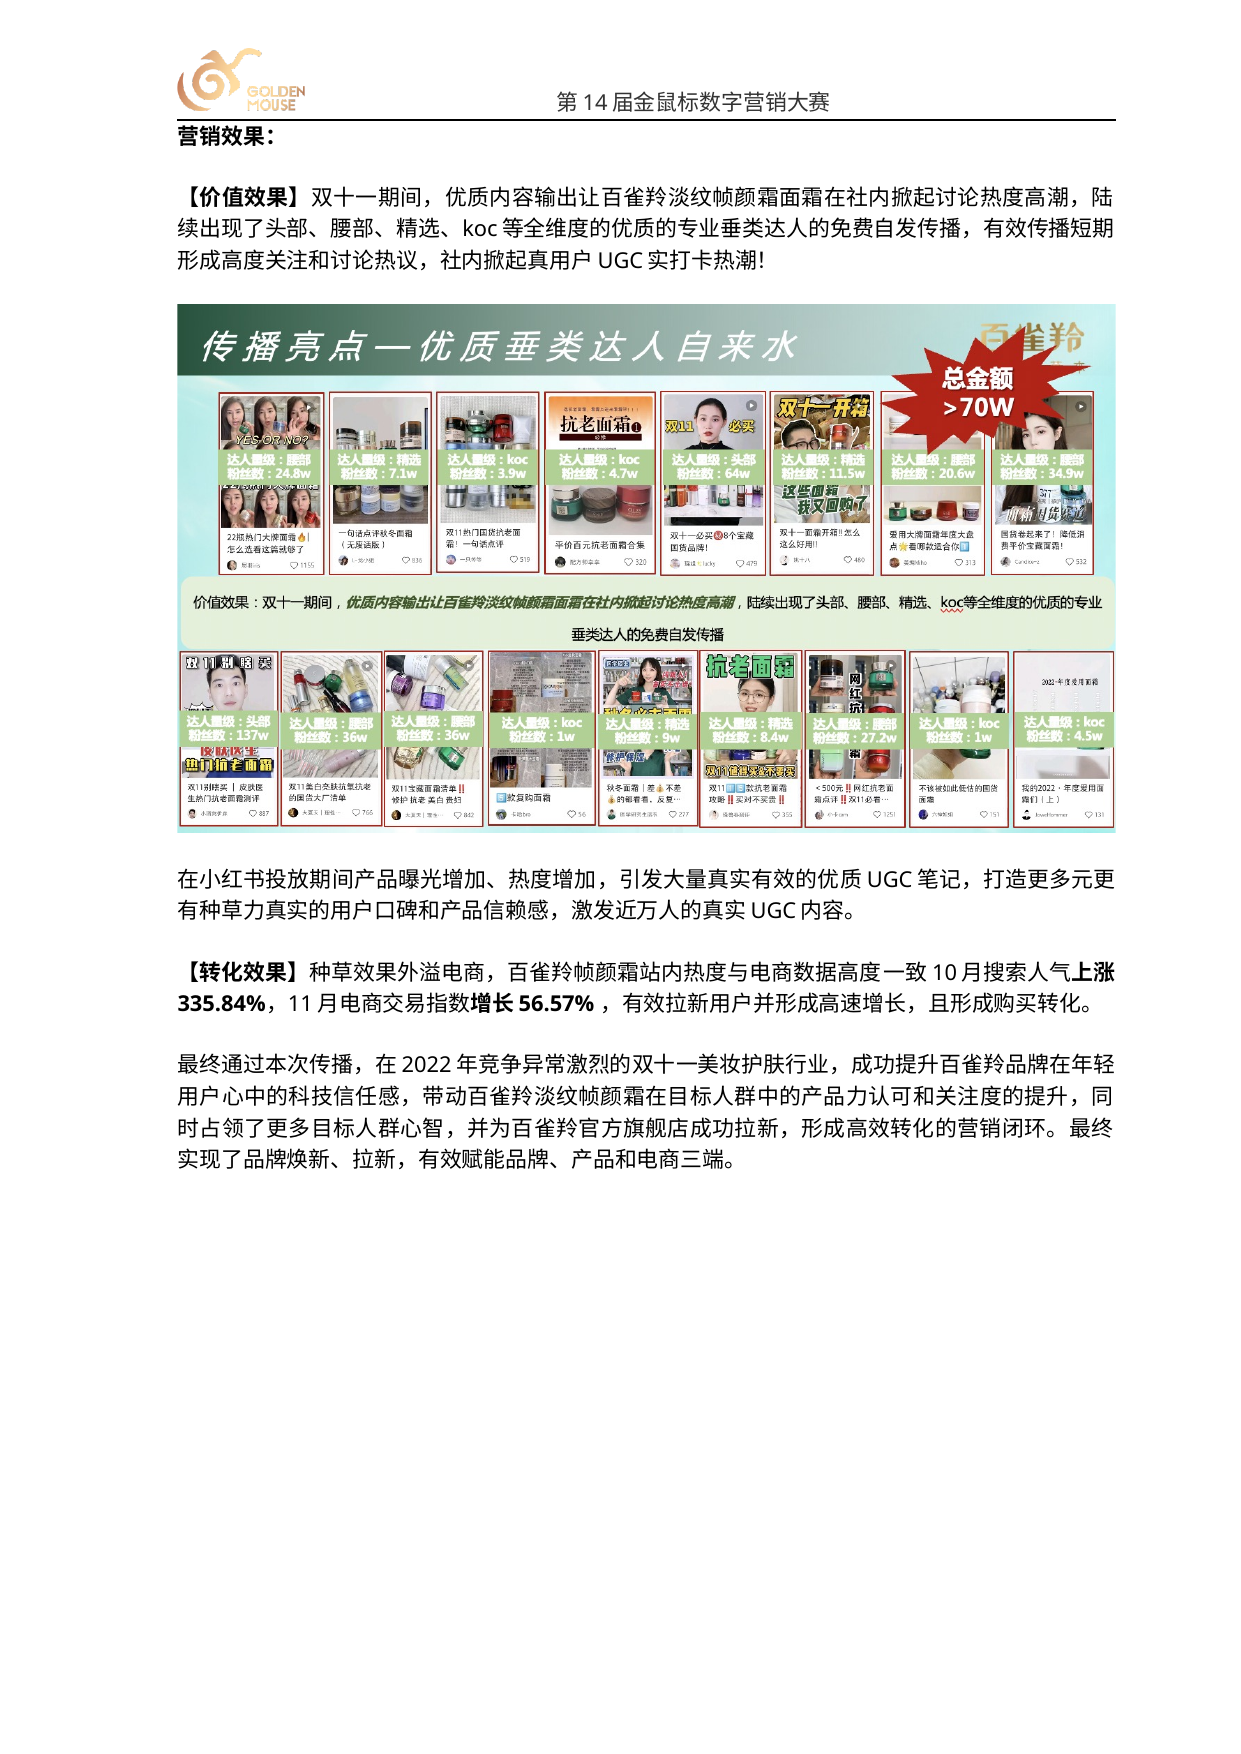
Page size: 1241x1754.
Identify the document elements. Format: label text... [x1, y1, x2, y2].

text 【转化效果】种草效果外溢电商，百雀羚帧颜霜站内热度与电商数据高度一致10月搜索人气上涨335.84%，11月电商交易指数增长56.57% ，有效拉新用户并形成高速增长，且形成购买转化。 [177, 954, 1116, 1018]
picture [177, 304, 1116, 833]
text 【价值效果】双十一期间，优质内容输出让百雀羚淡纹帧颜霜面霜在社内掀起讨论热度高潮，陆续出现了头部、腰部、精选、koc等全维度的优质的专业垂类达人的免费自发传播，有效传播短期形成高度关注和讨论热议，社内掀起真用户UGC实打卡热潮！ [177, 180, 1116, 275]
text 营销效果： [177, 121, 1116, 151]
text 最终通过本次传播，在2022年竞争异常激烈的双十一美妆护肤行业，成功提升百雀羚品牌在年轻用户心中的科技信任感，带动百雀羚淡纹帧颜霜在目标人群中的产品力认可和关注度的提升，同时占领了更多目标人群心智，并为百雀羚官方旗舰店成功拉新，形成高效转化的营销闭环。最终实现了品牌焕新、拉新，有效赋能品牌、产品和电商三端。 [177, 1047, 1116, 1174]
picture [177, 48, 305, 111]
text 在小红书投放期间产品曝光增加、热度增加，引发大量真实有效的优质UGC笔记，打造更多元更有种草力真实的用户口碑和产品信赖感，激发近万人的真实UGC内容。 [177, 862, 1116, 925]
